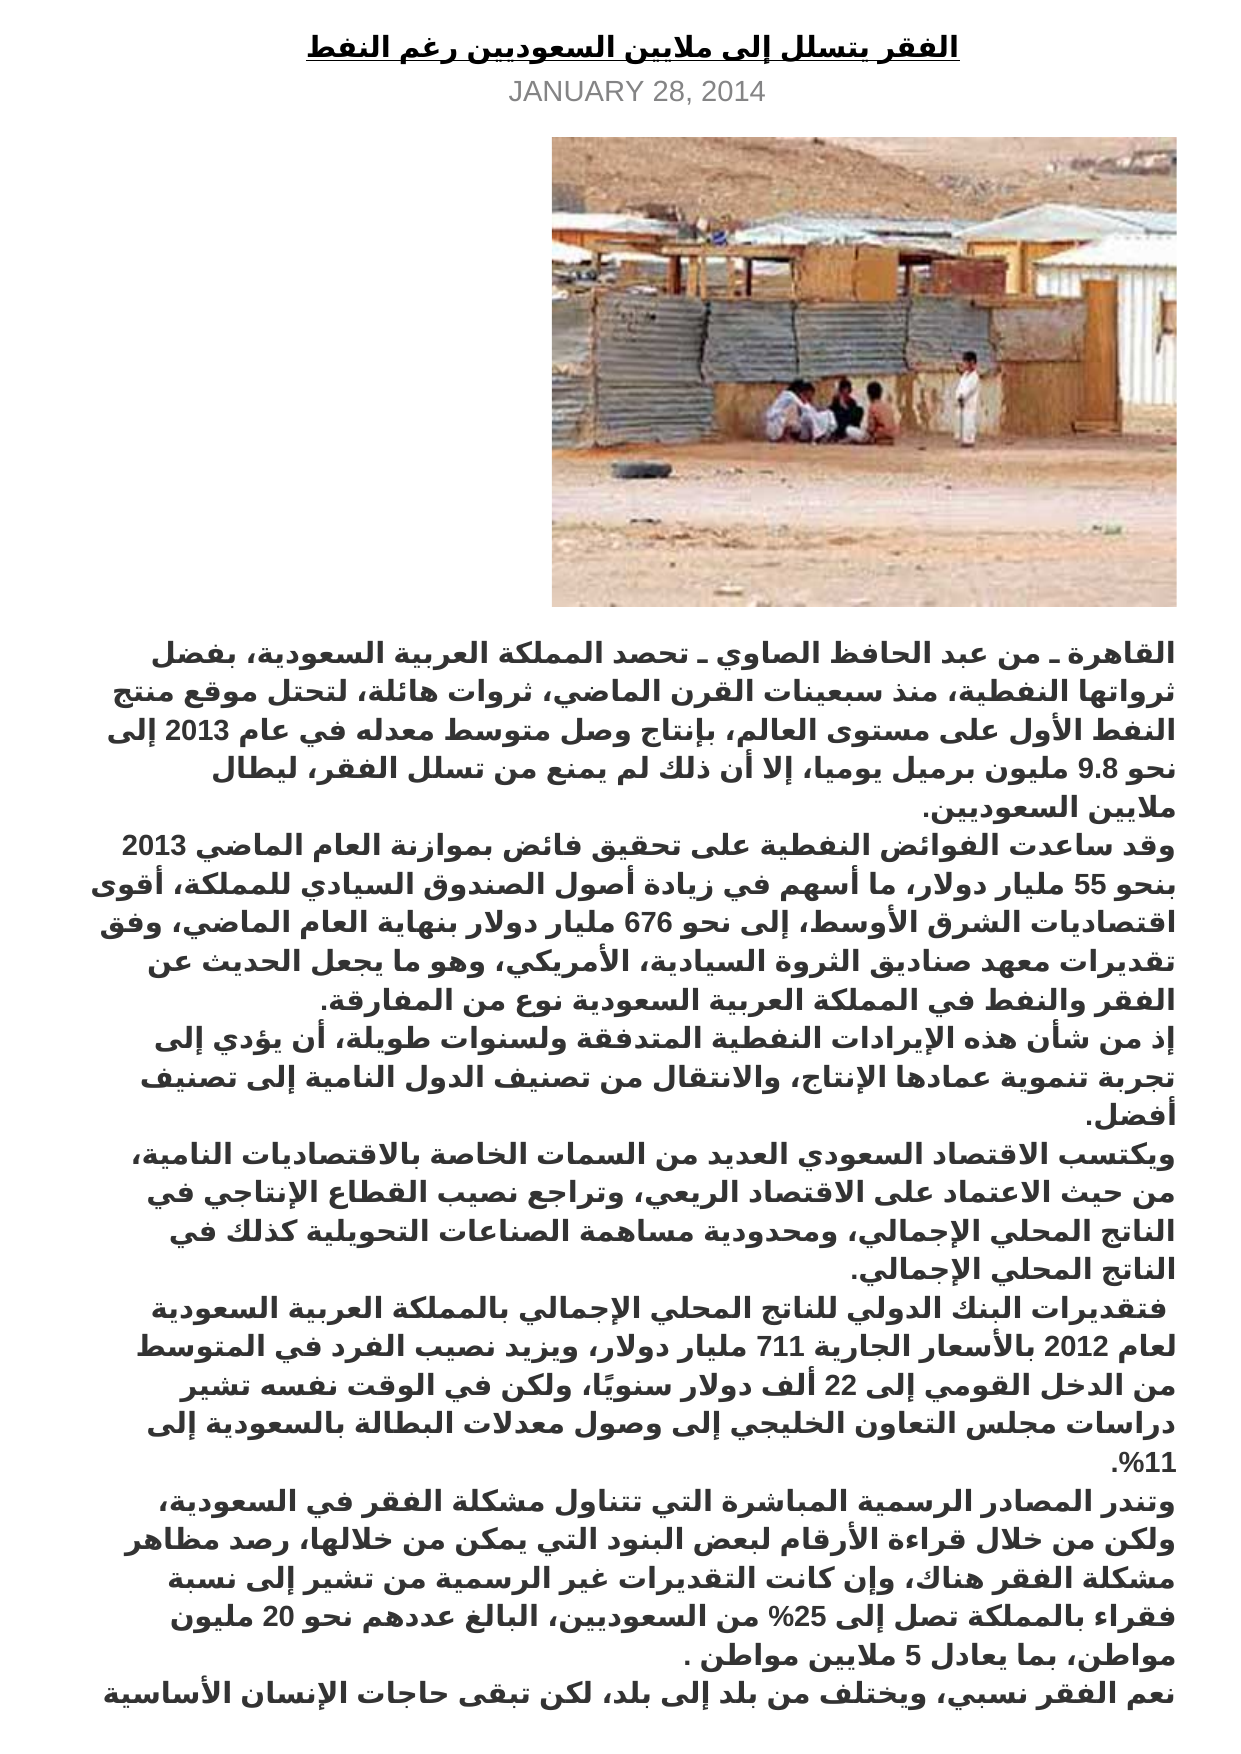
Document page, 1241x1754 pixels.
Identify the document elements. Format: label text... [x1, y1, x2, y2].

text الفقر يتسلل إلى ملايين السعوديين رغم النفط [89, 30, 1177, 64]
picture [551, 137, 1177, 607]
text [89, 636, 1177, 1710]
text JANUARY 28, 2014 [93, 74, 1181, 108]
